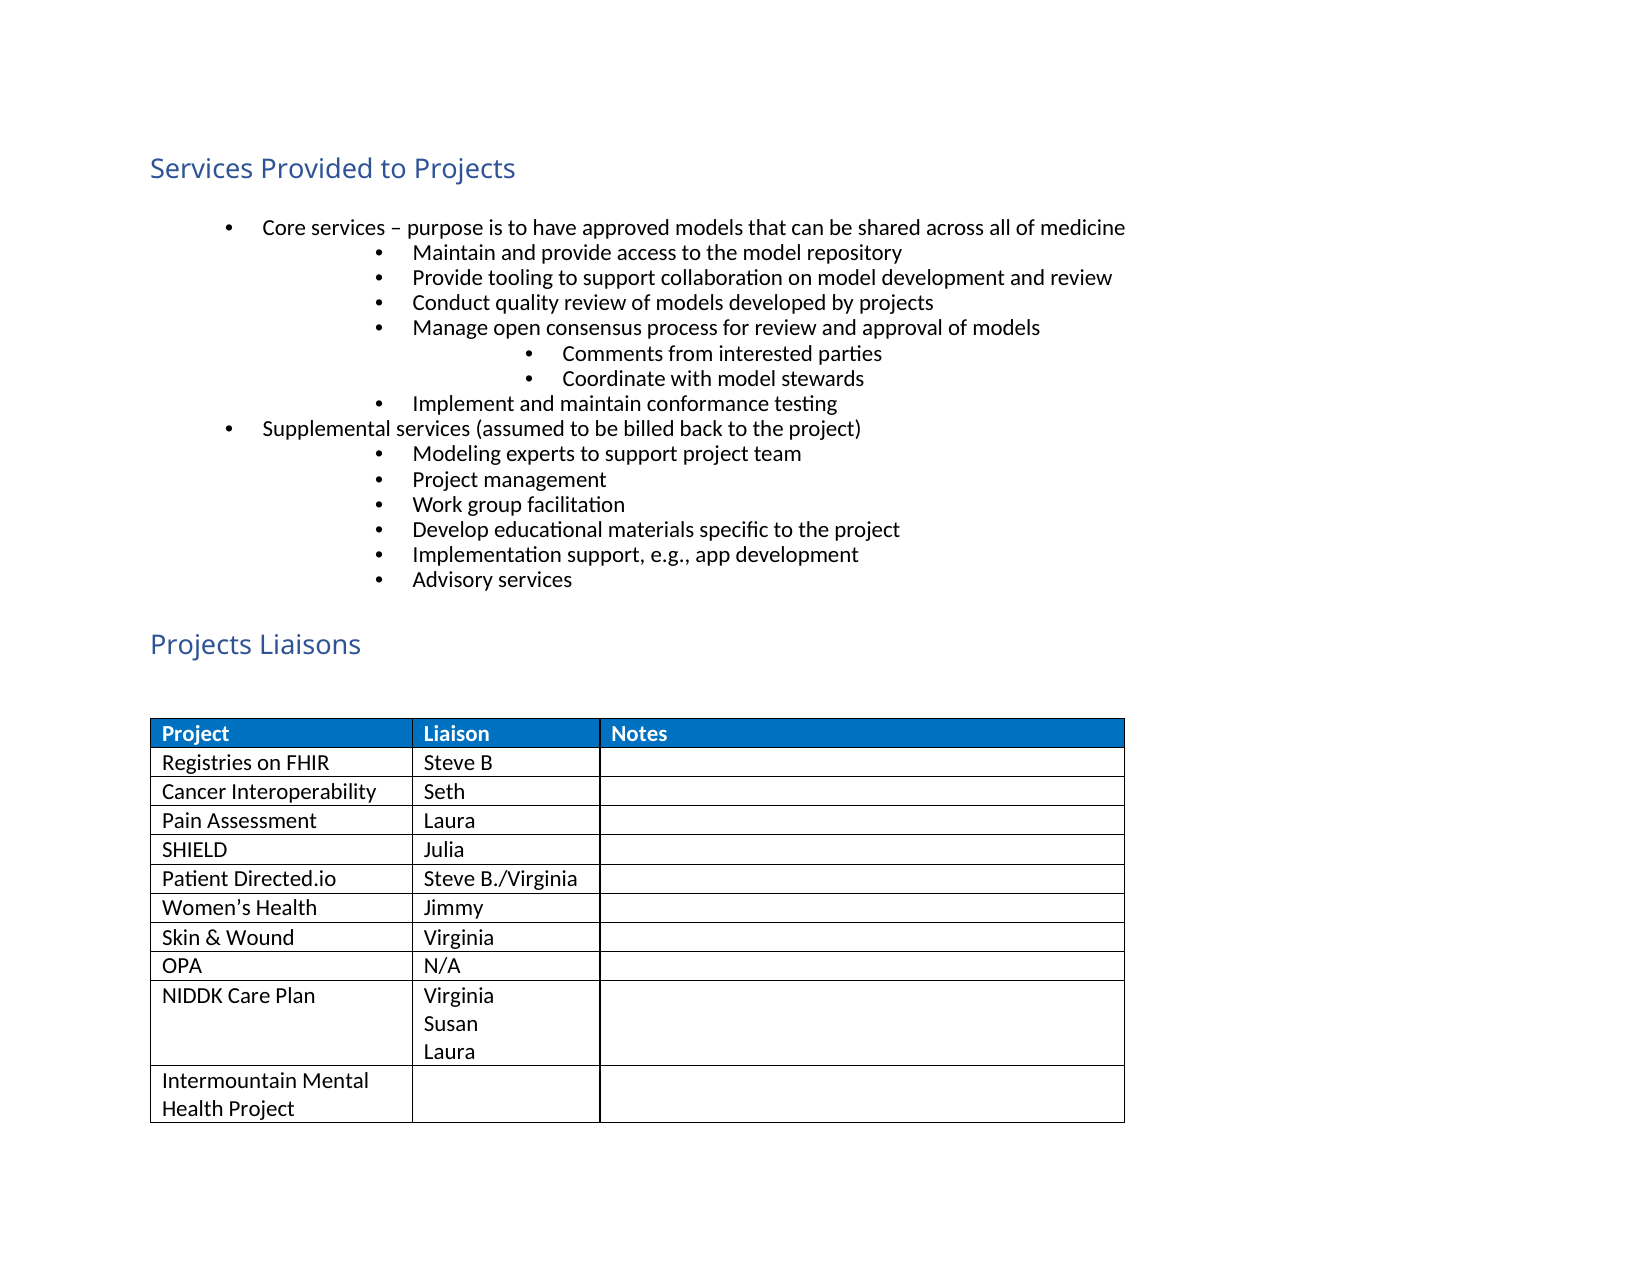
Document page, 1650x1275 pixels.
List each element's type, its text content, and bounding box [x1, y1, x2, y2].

table_cell Cancer Interoperability [151, 777, 412, 805]
table_cell [601, 806, 1124, 834]
table_cell [601, 894, 1124, 922]
table_header Notes [601, 719, 1124, 747]
list Work group facilitation [375, 492, 1500, 517]
table_cell [601, 1066, 1124, 1122]
subtitle Projects Liaisons [150, 625, 1500, 662]
table_cell Skin & Wound [151, 923, 412, 951]
table_cell Julia [413, 835, 599, 863]
table_cell OPA [151, 952, 412, 980]
list Maintain and provide access to the model repository [375, 240, 1500, 265]
table_cell Virginia [413, 923, 599, 951]
table_cell Patient Directed.io [151, 865, 412, 892]
table_cell Seth [413, 777, 599, 805]
list Manage open consensus process for review and approval of models [375, 316, 1500, 341]
table_cell [601, 865, 1124, 892]
table_header Liaison [413, 719, 599, 747]
table_cell Pain Assessment [151, 806, 412, 834]
table_cell [413, 1066, 599, 1122]
list Provide tooling to support collaboration on model development and review [375, 265, 1500, 291]
table_cell [601, 748, 1124, 776]
list Advisory services [375, 568, 1500, 593]
table_cell SHIELD [151, 835, 412, 863]
list Implement and maintain conformance testing [375, 391, 1500, 417]
table_cell Laura [413, 806, 599, 834]
list Supplemental services (assumed to be billed back to the project) [225, 417, 1500, 442]
table_cell [601, 952, 1124, 980]
table_header Project [151, 719, 412, 747]
table_cell [601, 835, 1124, 863]
table_cell Intermountain Mental Health Project [151, 1066, 412, 1122]
list Core services – purpose is to have approved models that can be shared across all of medicine [225, 215, 1500, 240]
list Modeling experts to support project team [375, 442, 1500, 467]
table_cell Steve B [413, 748, 599, 776]
table_cell Registries on FHIR [151, 748, 412, 776]
list Coordinate with model stewards [525, 366, 1500, 391]
table_cell Jimmy [413, 894, 599, 922]
subtitle Services Provided to Projects [150, 150, 1500, 187]
table_cell [601, 777, 1124, 805]
table_cell [601, 981, 1124, 1065]
table_cell N/A [413, 952, 599, 980]
list Conduct quality review of models developed by projects [375, 291, 1500, 316]
list Implementation support, e.g., app development [375, 543, 1500, 568]
list Project management [375, 467, 1500, 492]
table_cell NIDDK Care Plan [151, 981, 412, 1065]
table_cell [601, 923, 1124, 951]
table_cell Steve B./Virginia [413, 865, 599, 892]
list Comments from interested parties [525, 341, 1500, 366]
table_cell Virginia Susan Laura [413, 981, 599, 1065]
table_cell Women’s Health [151, 894, 412, 922]
list Develop educational materials specific to the project [375, 517, 1500, 543]
